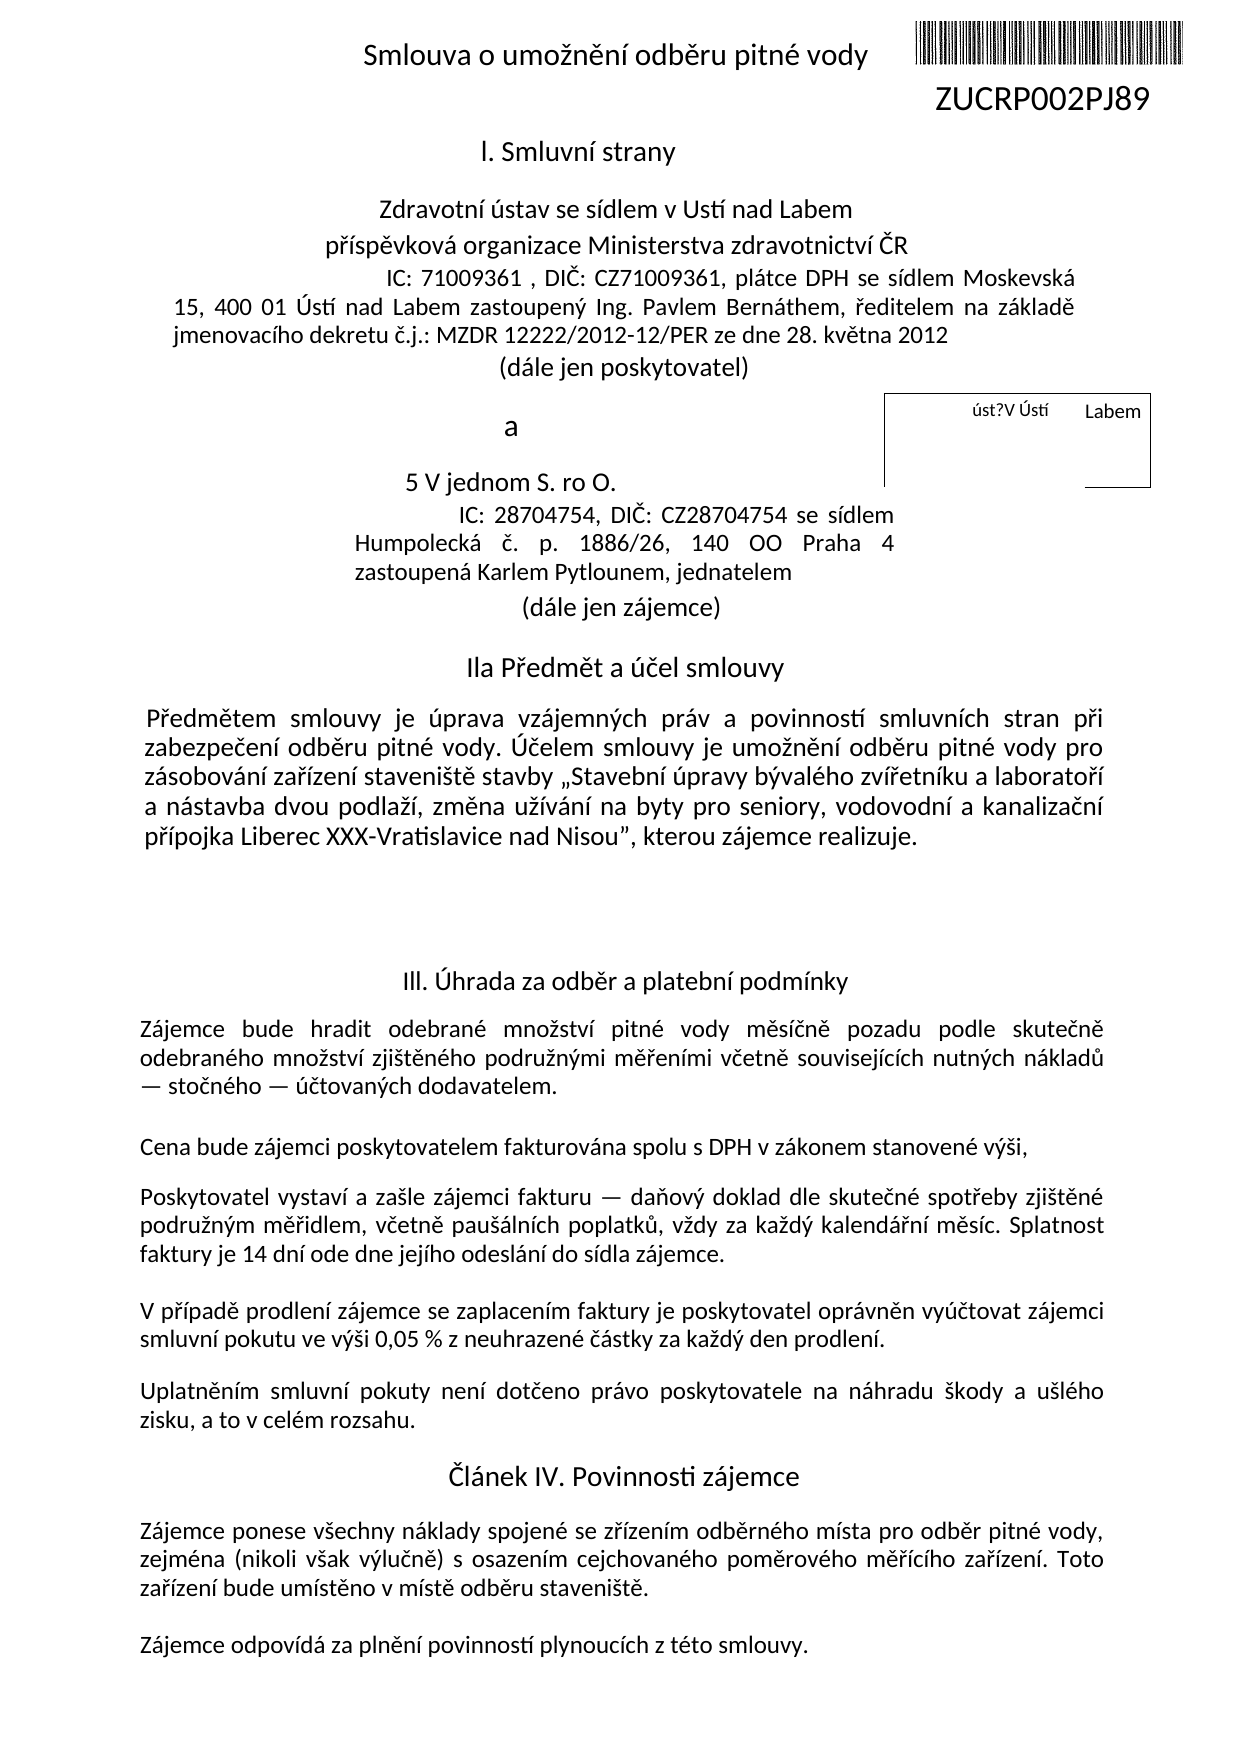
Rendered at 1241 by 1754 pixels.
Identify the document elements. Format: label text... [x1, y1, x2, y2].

table_header Labem [1085, 394, 1150, 487]
text Uplatněním smluvní pokuty není dotčeno právo poskytovatele na náhradu škody a ušlého zisku, a to v celém rozsahu. [139, 1377, 1105, 1434]
subtitle Článek IV. Povinnosti zájemce [143, 1458, 1105, 1494]
text V případě prodlení zájemce se zaplacením faktury je poskytovatel oprávněn vyúčtovat zájemci smluvní pokutu ve výši 0,05 % z neuhrazené částky za každý den prodlení. [139, 1297, 1105, 1354]
text IC: 28704754, DIČ: CZ28704754 se sídlem Humpolecká č. p. 1886/26, 140 OO Praha 4 zastoupená Karlem Pytlounem, jednatelem [354, 500, 895, 586]
text a [138, 406, 884, 444]
text Zdravotní ústav se sídlem v Ustí nad Labem příspěvková organizace Ministerstva zdravotnictví ČR [312, 193, 921, 261]
text Poskytovatel vystaví a zašle zájemci fakturu — daňový doklad dle skutečné spotřeby zjištěné podružným měřidlem, včetně paušálních poplatků, vždy za každý kalendářní měsíc. Splatnost faktury je 14 dní ode dne jejího odeslání do sídla zájemce. [139, 1183, 1105, 1269]
text (dále jen zájemce) [138, 590, 1105, 623]
text ZUCRP002PJ89 [138, 76, 1150, 119]
text Cena bude zájemci poskytovatelem fakturována spolu s DPH v zákonem stanovené výši, [139, 1132, 1105, 1161]
text Zájemce bude hradit odebrané množství pitné vody měsíčně pozadu podle skutečně odebraného množství zjištěného podružnými měřeními včetně souvisejících nutných nákladů — stočného — účtovaných dodavatelem. [139, 1015, 1105, 1101]
text Ill. Úhrada za odběr a platební podmínky [138, 964, 1113, 997]
picture [915, 21, 1183, 65]
text l. Smluvní strany [481, 133, 1150, 169]
text (dále jen poskytovatel) [138, 350, 1110, 383]
subtitle Ila Předmět a účel smlouvy [143, 649, 1107, 685]
text Zájemce odpovídá za plnění povinností plynoucích z této smlouvy. [139, 1630, 1105, 1659]
text 5 V jednom S. ro O. [138, 465, 1111, 498]
table_header úst?V Ústí [885, 394, 1084, 487]
text Smlouva o umožnění odběru pitné vody [138, 21, 1183, 73]
text Zájemce ponese všechny náklady spojené se zřízením odběrného místa pro odběr pitné vody, zejména (nikoli však výlučně) s osazením cejchovaného poměrového měřícího zařízení. Toto zařízení bude umístěno v místě odběru staveniště. [139, 1516, 1105, 1602]
text Předmětem smlouvy je úprava vzájemných práv a povinností smluvních stran při zabezpečení odběru pitné vody. Účelem smlouvy je umožnění odběru pitné vody pro zásobování zařízení staveniště stavby „Stavební úpravy bývalého zvířetníku a laboratoří a nástavba dvou podlaží, změna užívání na byty pro seniory, vodovodní a kanalizační přípojka Liberec XXX-Vratislavice nad Nisou”, kterou zájemce realizuje. [144, 703, 1105, 852]
text IC: 71009361 , DIČ: CZ71009361, plátce DPH se sídlem Moskevská 15, 400 01 Ústí nad Labem zastoupený Ing. Pavlem Bernáthem, ředitelem na základě jmenovacího dekretu č.j.: MZDR 12222/2012-12/PER ze dne 28. května 2012 [173, 264, 1077, 350]
